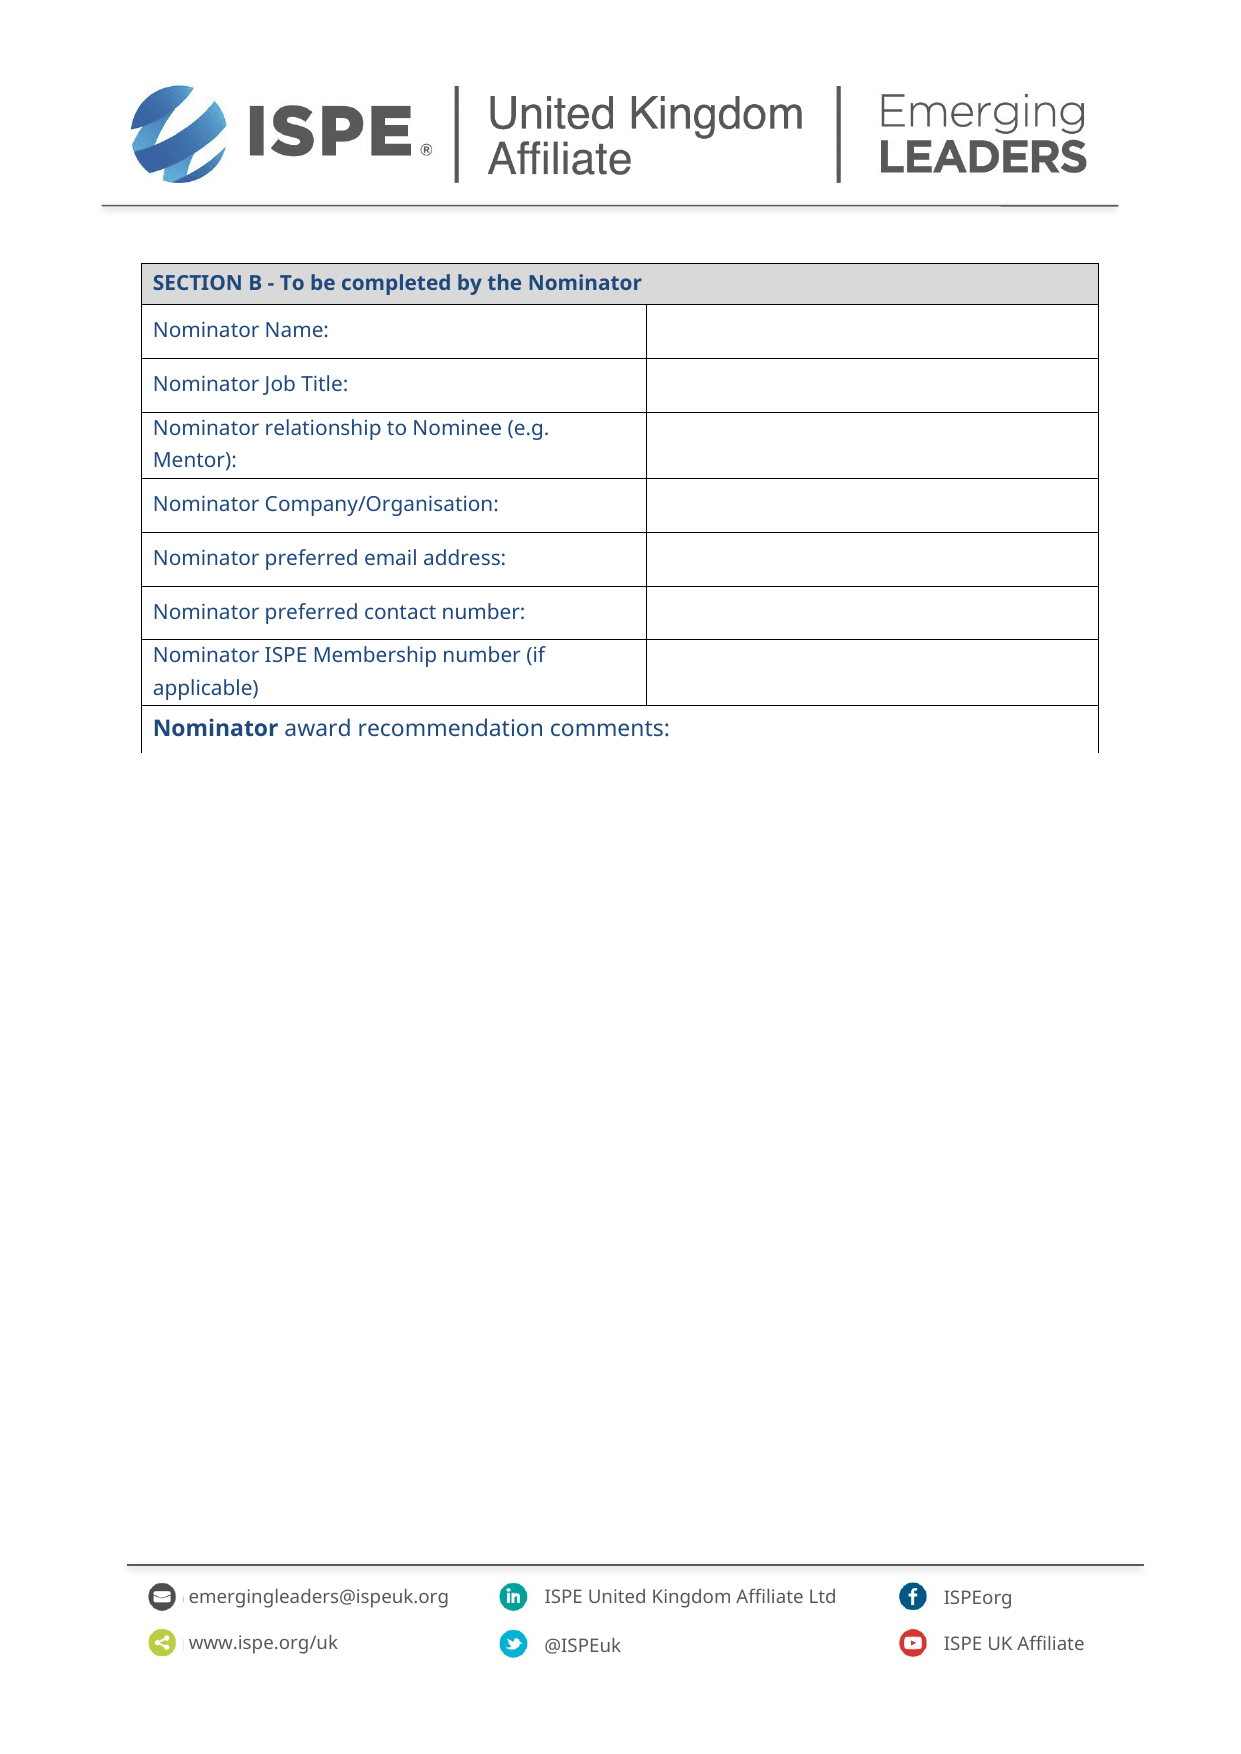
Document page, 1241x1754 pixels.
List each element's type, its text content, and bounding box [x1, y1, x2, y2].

table_cell Nominator preferred email address: [142, 533, 646, 586]
table_cell Nominator Name: [142, 305, 646, 358]
table_cell Nominator ISPE Membership number (if applicable) [142, 640, 646, 705]
table_cell [647, 640, 1098, 705]
table_cell [647, 305, 1098, 358]
picture [456, 1566, 532, 1679]
picture [130, 85, 1163, 183]
table_cell [647, 359, 1098, 412]
table_cell [647, 413, 1098, 478]
table_cell [647, 533, 1098, 586]
table_cell Nominator preferred contact number: [142, 587, 646, 639]
table_header SECTION B - To be completed by the Nominator [142, 264, 1098, 304]
table_cell Nominator Job Title: [142, 359, 646, 412]
table_cell [647, 587, 1098, 639]
table_cell Nominator award recommendation comments: [142, 706, 1098, 753]
picture [880, 1566, 936, 1679]
table_cell Nominator relationship to Nominee (e.g. Mentor): [142, 413, 646, 478]
table_cell [647, 479, 1098, 532]
table_cell Nominator Company/Organisation: [142, 479, 646, 532]
picture [129, 1571, 184, 1683]
